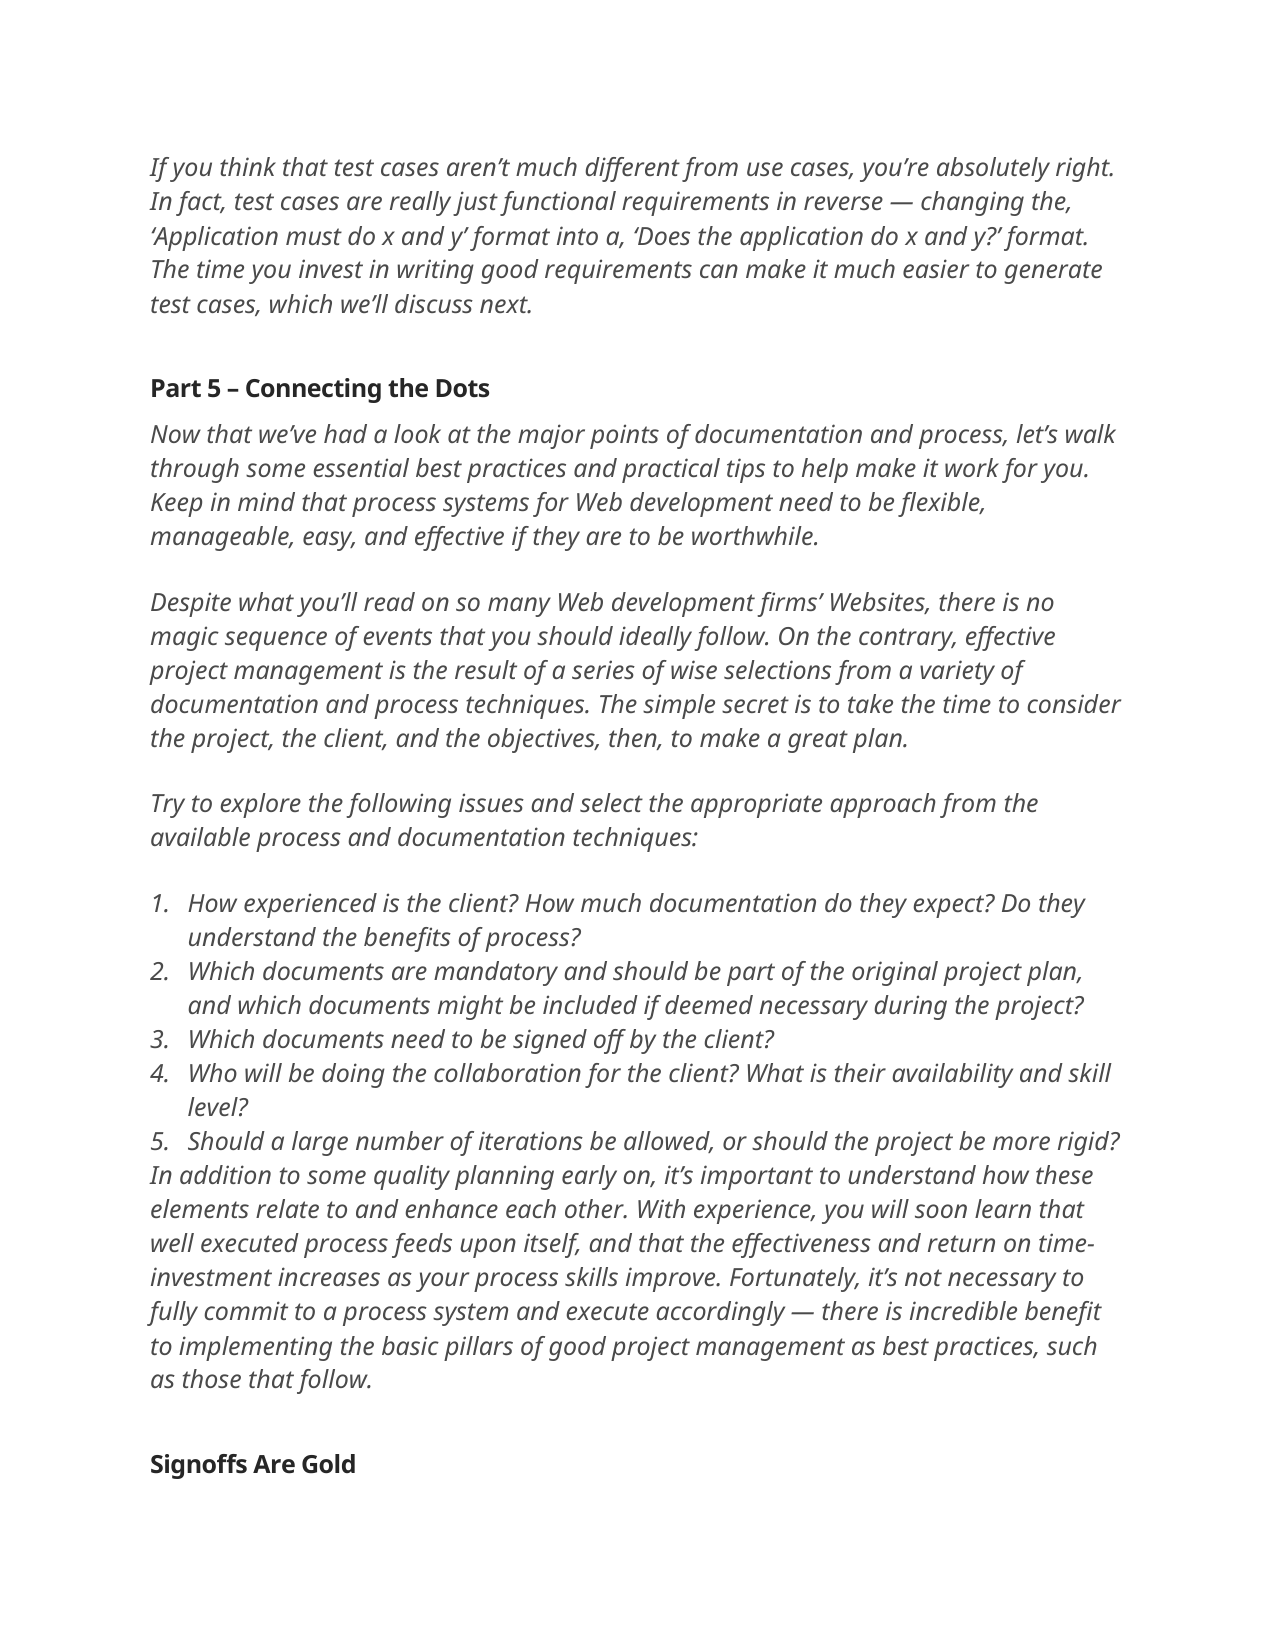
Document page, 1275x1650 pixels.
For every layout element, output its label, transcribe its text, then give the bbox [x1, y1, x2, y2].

list Which documents need to be signed off by the client? [150, 1022, 1125, 1056]
text Now that we’ve had a look at the major points of documentation and process, let’s walk through some essential best practices and practical tips to help make it work for you. Keep in mind that process systems for Web development need to be flexible, manageable, easy, and effective if they are to be worthwhile. [150, 417, 1125, 553]
text Try to explore the following issues and select the appropriate approach from the available process and documentation techniques: [150, 786, 1125, 854]
text Despite what you’ll read on so many Web development firms’ Websites, there is no magic sequence of events that you should ideally follow. On the contrary, effective project management is the result of a series of wise selections from a variety of documentation and process techniques. The simple secret is to take the time to consider the project, the client, and the objectives, then, to make a great plan. [150, 584, 1125, 755]
text Part 5 – Connecting the Dots [150, 370, 1125, 404]
list Should a large number of iterations be allowed, or should the project be more rigid? [150, 1124, 1125, 1158]
list How experienced is the client? How much documentation do they expect? Do they understand the benefits of process? [150, 885, 1125, 953]
text Signoffs Are Gold [150, 1446, 1125, 1480]
list Who will be doing the collaboration for the client? What is their availability and skill level? [150, 1056, 1125, 1124]
text If you think that test cases aren’t much different from use cases, you’re absolutely right. In fact, test cases are really just functional requirements in reverse — changing the, ‘Application must do x and y’ format into a, ‘Does the application do x and y?’ format. The time you invest in writing good requirements can make it much easier to generate test cases, which we’ll discuss next. [150, 150, 1125, 320]
list Which documents are mandatory and should be part of the original project plan, and which documents might be included if deemed necessary during the project? [150, 953, 1125, 1022]
text In addition to some quality planning early on, it’s important to understand how these elements relate to and enhance each other. With experience, you will soon learn that well executed process feeds upon itself, and that the effectiveness and return on time-investment increases as your process skills improve. Fortunately, it’s not necessary to fully commit to a process system and execute accordingly — there is incredible benefit to implementing the basic pillars of good project management as best practices, such as those that follow. [150, 1158, 1125, 1396]
